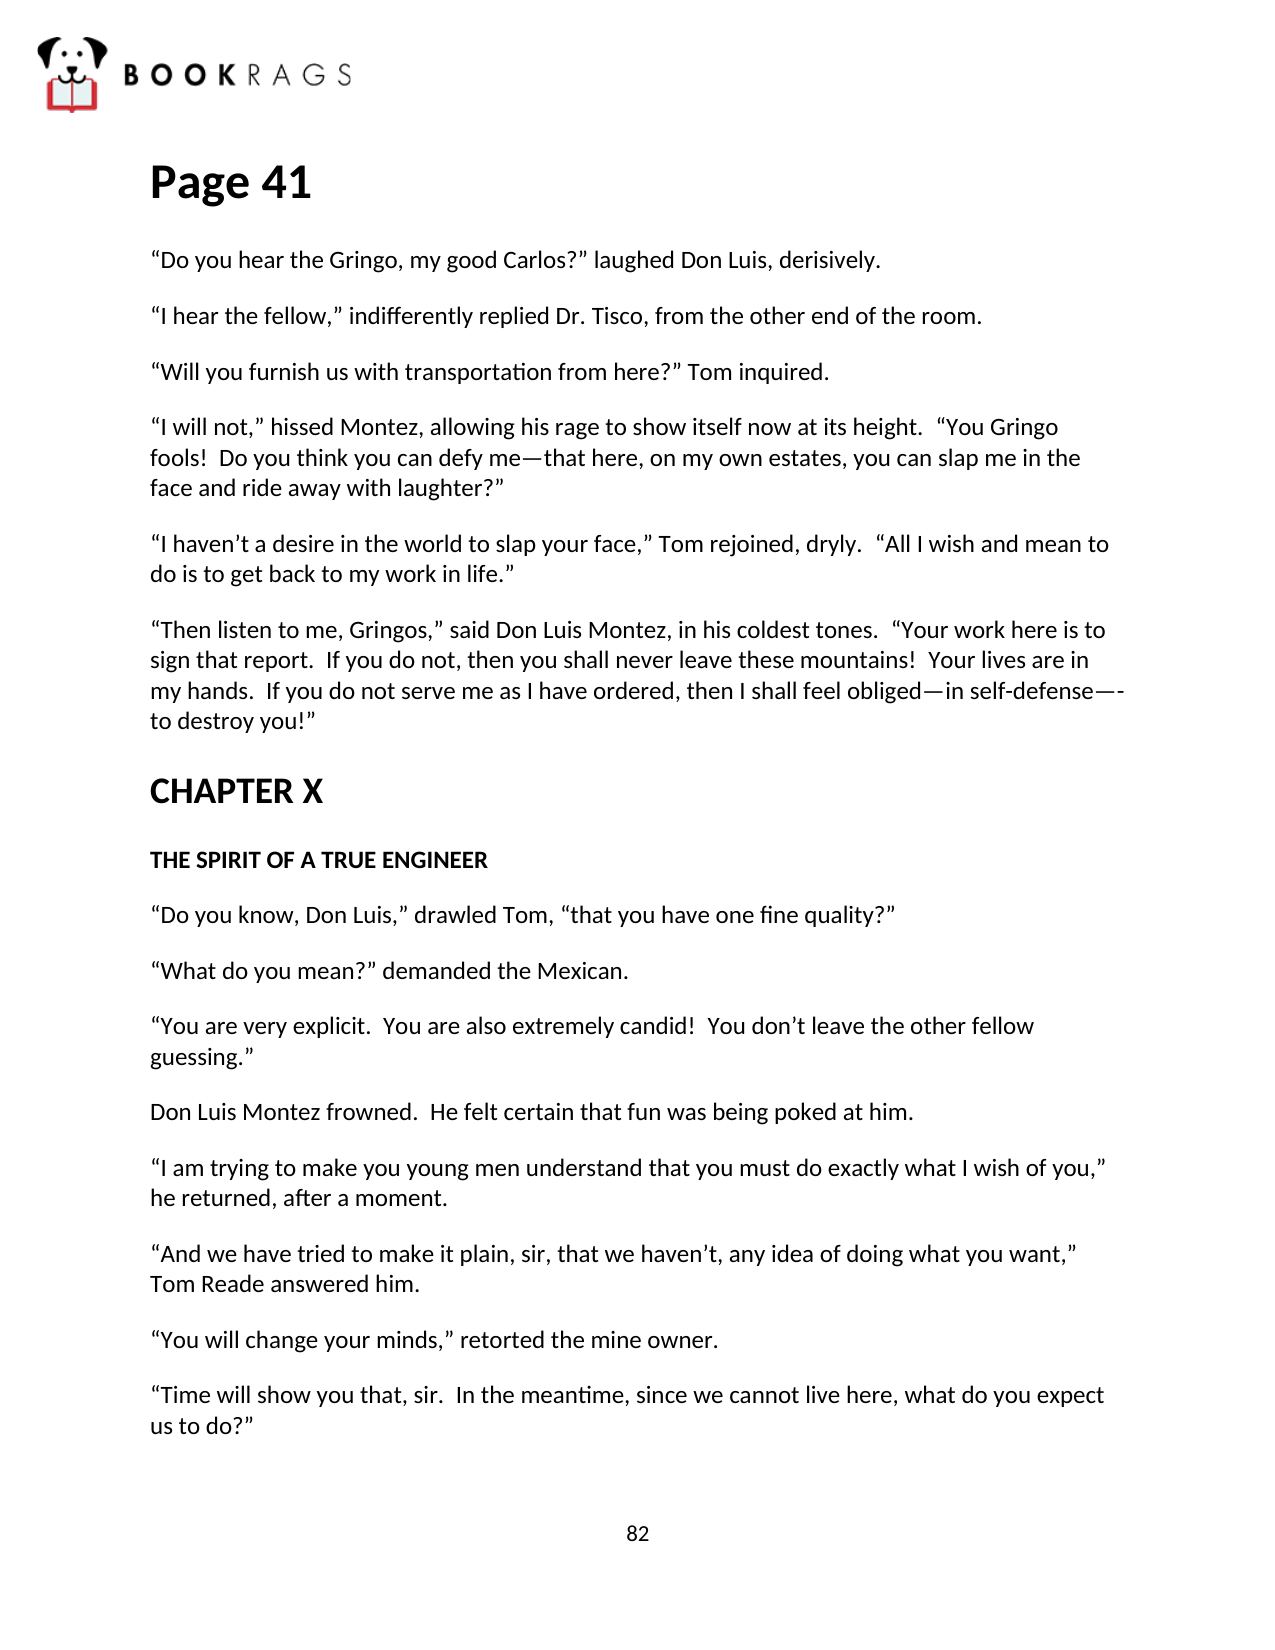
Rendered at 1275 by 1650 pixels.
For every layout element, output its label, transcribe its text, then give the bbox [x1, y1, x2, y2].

text CHAPTER X [150, 767, 1125, 813]
text “What do you mean?” demanded the Mexican. [150, 955, 1125, 986]
text THE SPIRIT OF A TRUE ENGINEER [150, 844, 1125, 874]
text “I will not,” hissed Montez, allowing his rage to show itself now at its height. “You Gringo fools! Do you think you can defy me—­that here, on my own estates, you can slap me in the face and ride away with laughter?” [150, 411, 1125, 503]
text “I haven’t a desire in the world to slap your face,” Tom rejoined, dryly. “All I wish and mean to do is to get back to my work in life.” [150, 528, 1125, 589]
text “And we have tried to make it plain, sir, that we haven’t, any idea of doing what you want,” Tom Reade answered him. [150, 1238, 1125, 1299]
text “Will you furnish us with transportation from here?” Tom inquired. [150, 356, 1125, 386]
text “I am trying to make you young men understand that you must do exactly what I wish of you,” he returned, after a moment. [150, 1152, 1125, 1213]
text “I hear the fellow,” indifferently replied Dr. Tisco, from the other end of the room. [150, 300, 1125, 331]
text “Do you know, Don Luis,” drawled Tom, “that you have one fine quality?” [150, 899, 1125, 930]
text “Then listen to me, Gringos,” said Don Luis Montez, in his coldest tones. “Your work here is to sign that report. If you do not, then you shall never leave these mountains! Your lives are in my hands. If you do not serve me as I have ordered, then I shall feel obliged—­in self-defense—­to destroy you!” [150, 614, 1125, 736]
text “You will change your minds,” retorted the mine owner. [150, 1324, 1125, 1355]
text “You are very explicit. You are also extremely candid! You don’t leave the other fellow guessing.” [150, 1011, 1125, 1072]
text Page 41 [150, 150, 1125, 211]
text “Do you hear the Gringo, my good Carlos?” laughed Don Luis, derisively. [150, 244, 1125, 275]
text “Time will show you that, sir. In the meantime, since we cannot live here, what do you expect us to do?” [150, 1380, 1125, 1441]
picture [37, 37, 351, 113]
text Don Luis Montez frowned. He felt certain that fun was being poked at him. [150, 1097, 1125, 1127]
